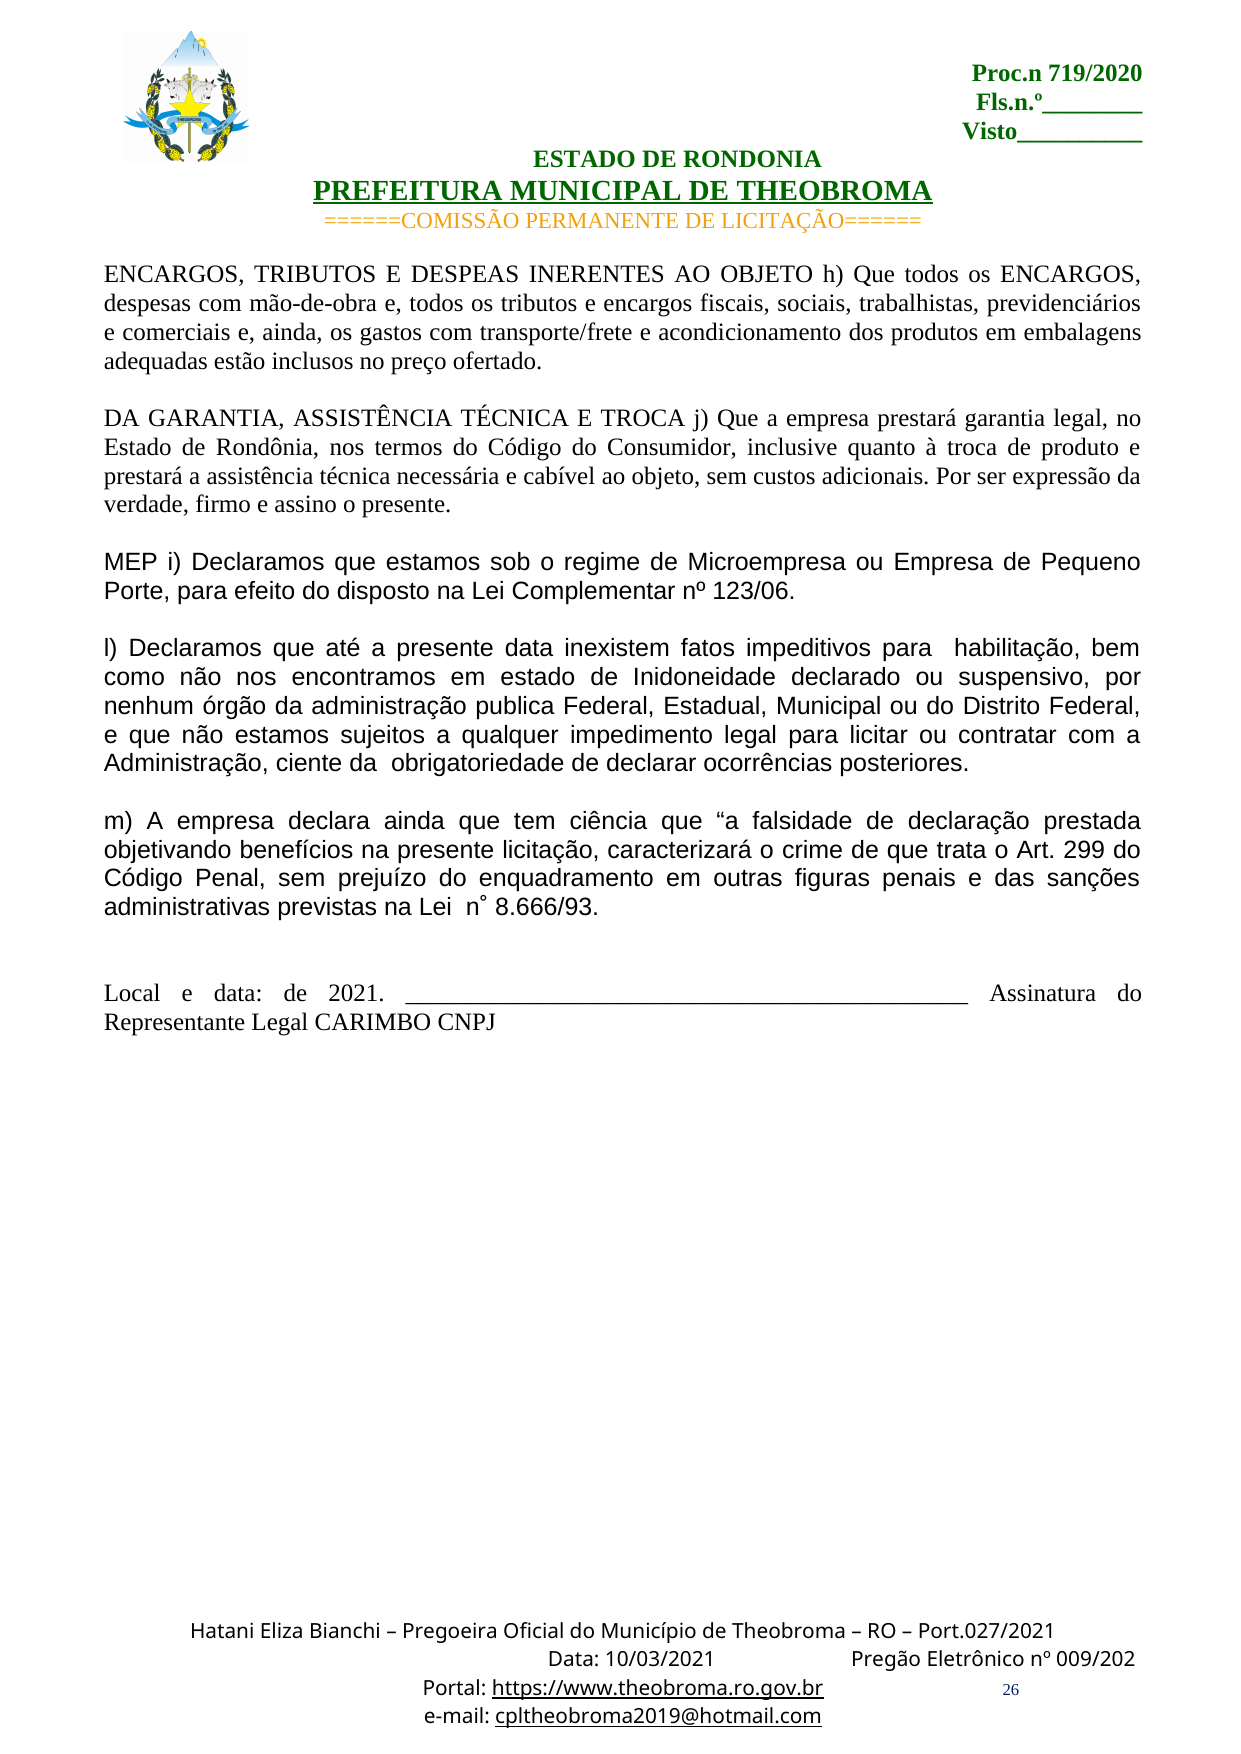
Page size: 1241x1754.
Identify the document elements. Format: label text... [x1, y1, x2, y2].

text ENCARGOS, TRIBUTOS E DESPEAS INERENTES AO OBJETO h) Que todos os ENCARGOS, despesas com mão-de-obra e, todos os tributos e encargos fiscais, sociais, trabalhistas, previdenciários e comerciais e, ainda, os gastos com transporte/frete e acondicionamento dos produtos em embalagens adequadas estão inclusos no preço ofertado. [103, 259, 1142, 374]
text Local e data: de 2021. _____________________________________________ Assinatura do Representante Legal CARIMBO CNPJ [103, 978, 1142, 1036]
text MEP i) Declaramos que estamos sob o regime de Microempresa ou Empresa de Pequeno Porte, para efeito do disposto na Lei Complementar nº 123/06. [103, 547, 1142, 604]
text m) A empresa declara ainda que tem ciência que “a falsidade de declaração prestada objetivando benefícios na presente licitação, caracterizará o crime de que trata o Art. 299 do Código Penal, sem prejuízo do enquadramento em outras figuras penais e das sanções administrativas previstas na Lei n˚ 8.666/93. [103, 806, 1142, 921]
text DA GARANTIA, ASSISTÊNCIA TÉCNICA E TROCA j) Que a empresa prestará garantia legal, no Estado de Rondônia, nos termos do Código do Consumidor, inclusive quanto à troca de produto e prestará a assistência técnica necessária e cabível ao objeto, sem custos adicionais. Por ser expressão da verdade, firmo e assino o presente. [103, 403, 1142, 518]
text l) Declaramos que até a presente data inexistem fatos impeditivos para habilitação, bem como não nos encontramos em estado de Inidoneidade declarado ou suspensivo, por nenhum órgão da administração publica Federal, Estadual, Municipal ou do Distrito Federal, e que não estamos sujeitos a qualquer impedimento legal para licitar ou contratar com a Administração, ciente da obrigatoriedade de declarar ocorrências posteriores. [103, 633, 1142, 777]
